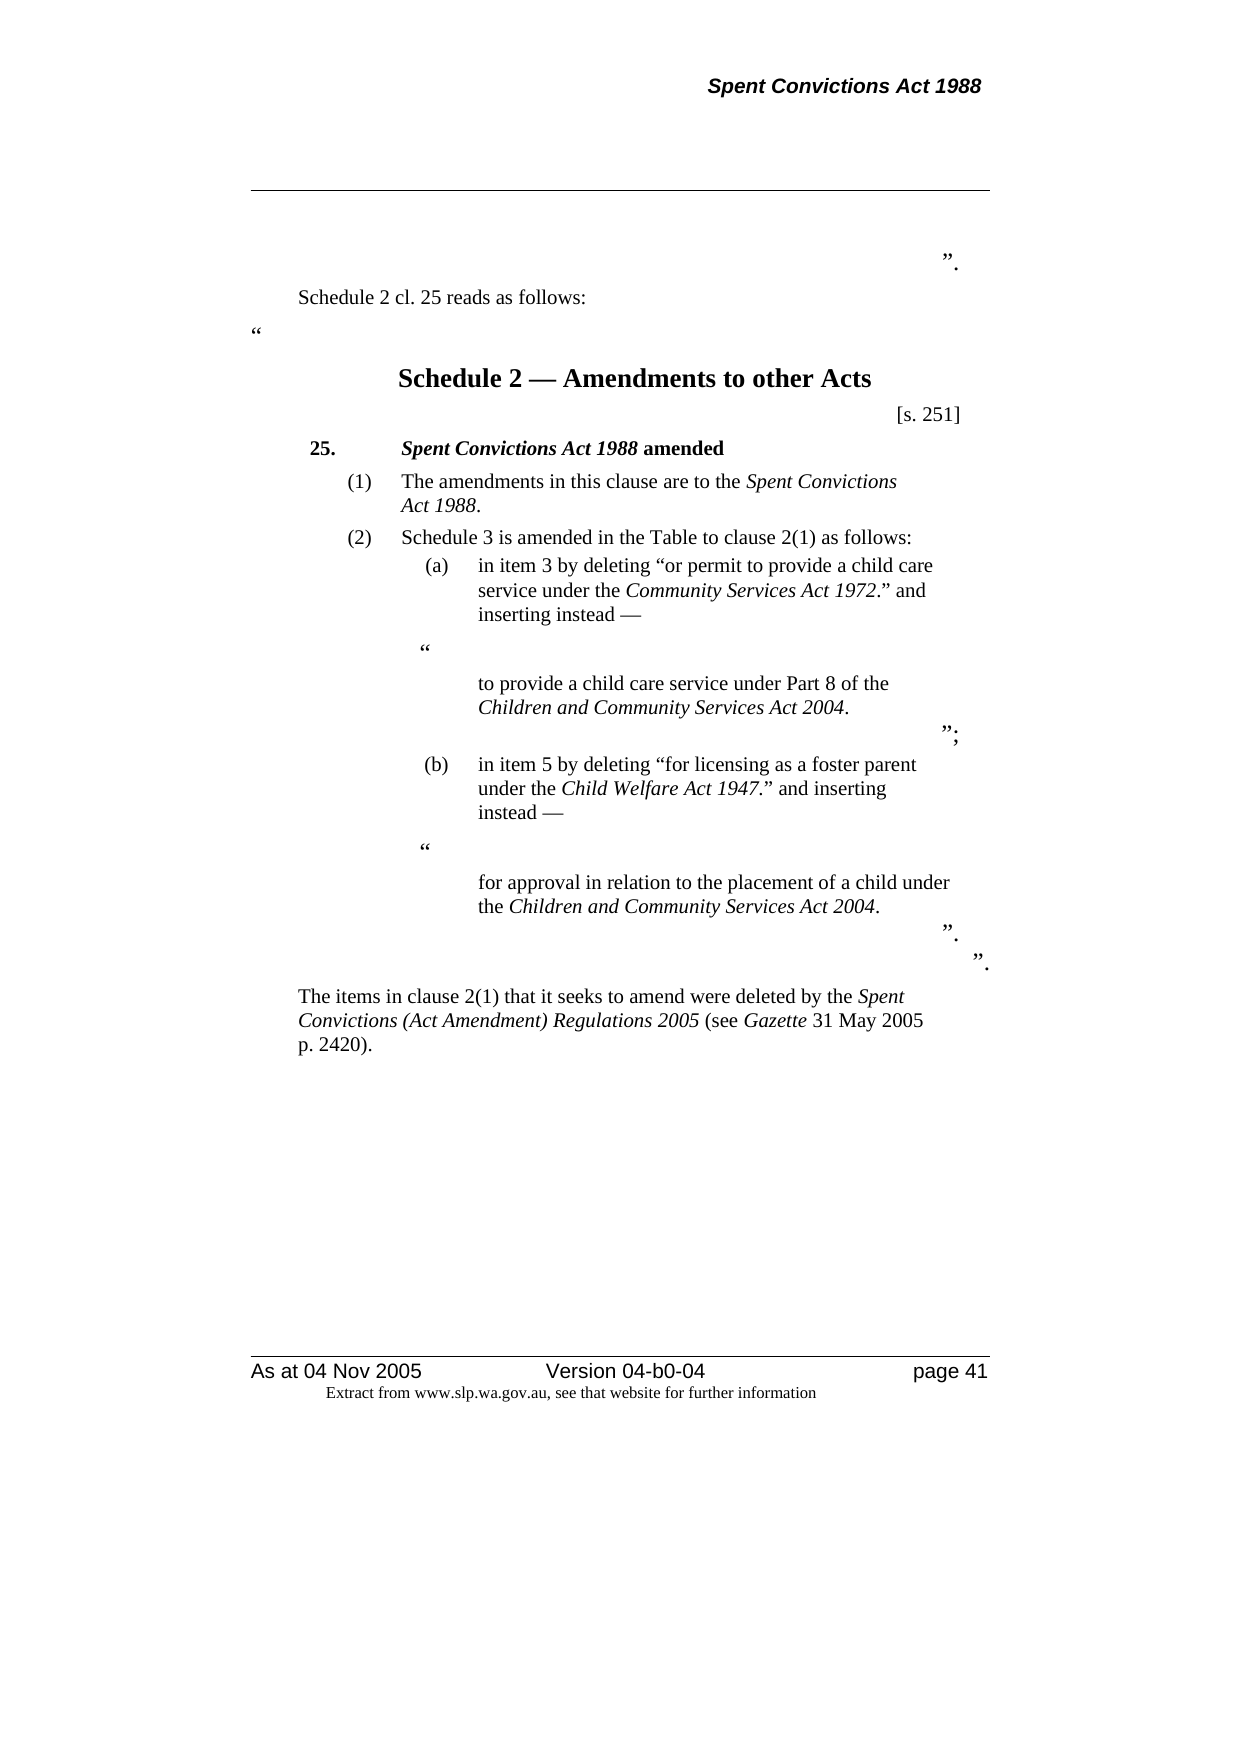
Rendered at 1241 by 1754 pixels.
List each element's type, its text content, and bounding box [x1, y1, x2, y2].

text (1) The amendments in this clause are to the Spent Convictions Act 1988. [312, 469, 960, 517]
text ”. [251, 918, 959, 947]
text ”. [251, 947, 990, 975]
text The items in clause 2(1) that it seeks to amend were deleted by the Spent Convictions (Act Amendment) Regulations 2005 (see Gazette 31 May 2005 p. 2420). [251, 984, 990, 1056]
text ”. [251, 247, 959, 276]
text [s. 251] [309, 402, 960, 426]
subtitle 25. Spent Convictions Act 1988 amended [309, 436, 960, 460]
text Schedule 2 cl. 25 reads as follows: [251, 284, 990, 309]
text “ [419, 638, 990, 667]
text (a) in item 3 by deleting “or permit to provide a child care service under the Community Services Act 1972.” and inserting instead — [389, 553, 960, 626]
text “ [251, 321, 990, 350]
subtitle Schedule 2 — Amendments to other Acts [309, 362, 960, 393]
text to provide a child care service under Part 8 of the Children and Community Services Act 2004. [389, 671, 960, 719]
text (b) in item 5 by deleting “for licensing as a foster parent under the Child Welfare Act 1947.” and inserting instead — [389, 752, 960, 824]
text (2) Schedule 3 is amended in the Table to clause 2(1) as follows: [312, 525, 960, 549]
text for approval in relation to the placement of a child under the Children and Community Services Act 2004. [389, 870, 960, 918]
text ”; [251, 719, 959, 748]
text “ [419, 837, 990, 866]
